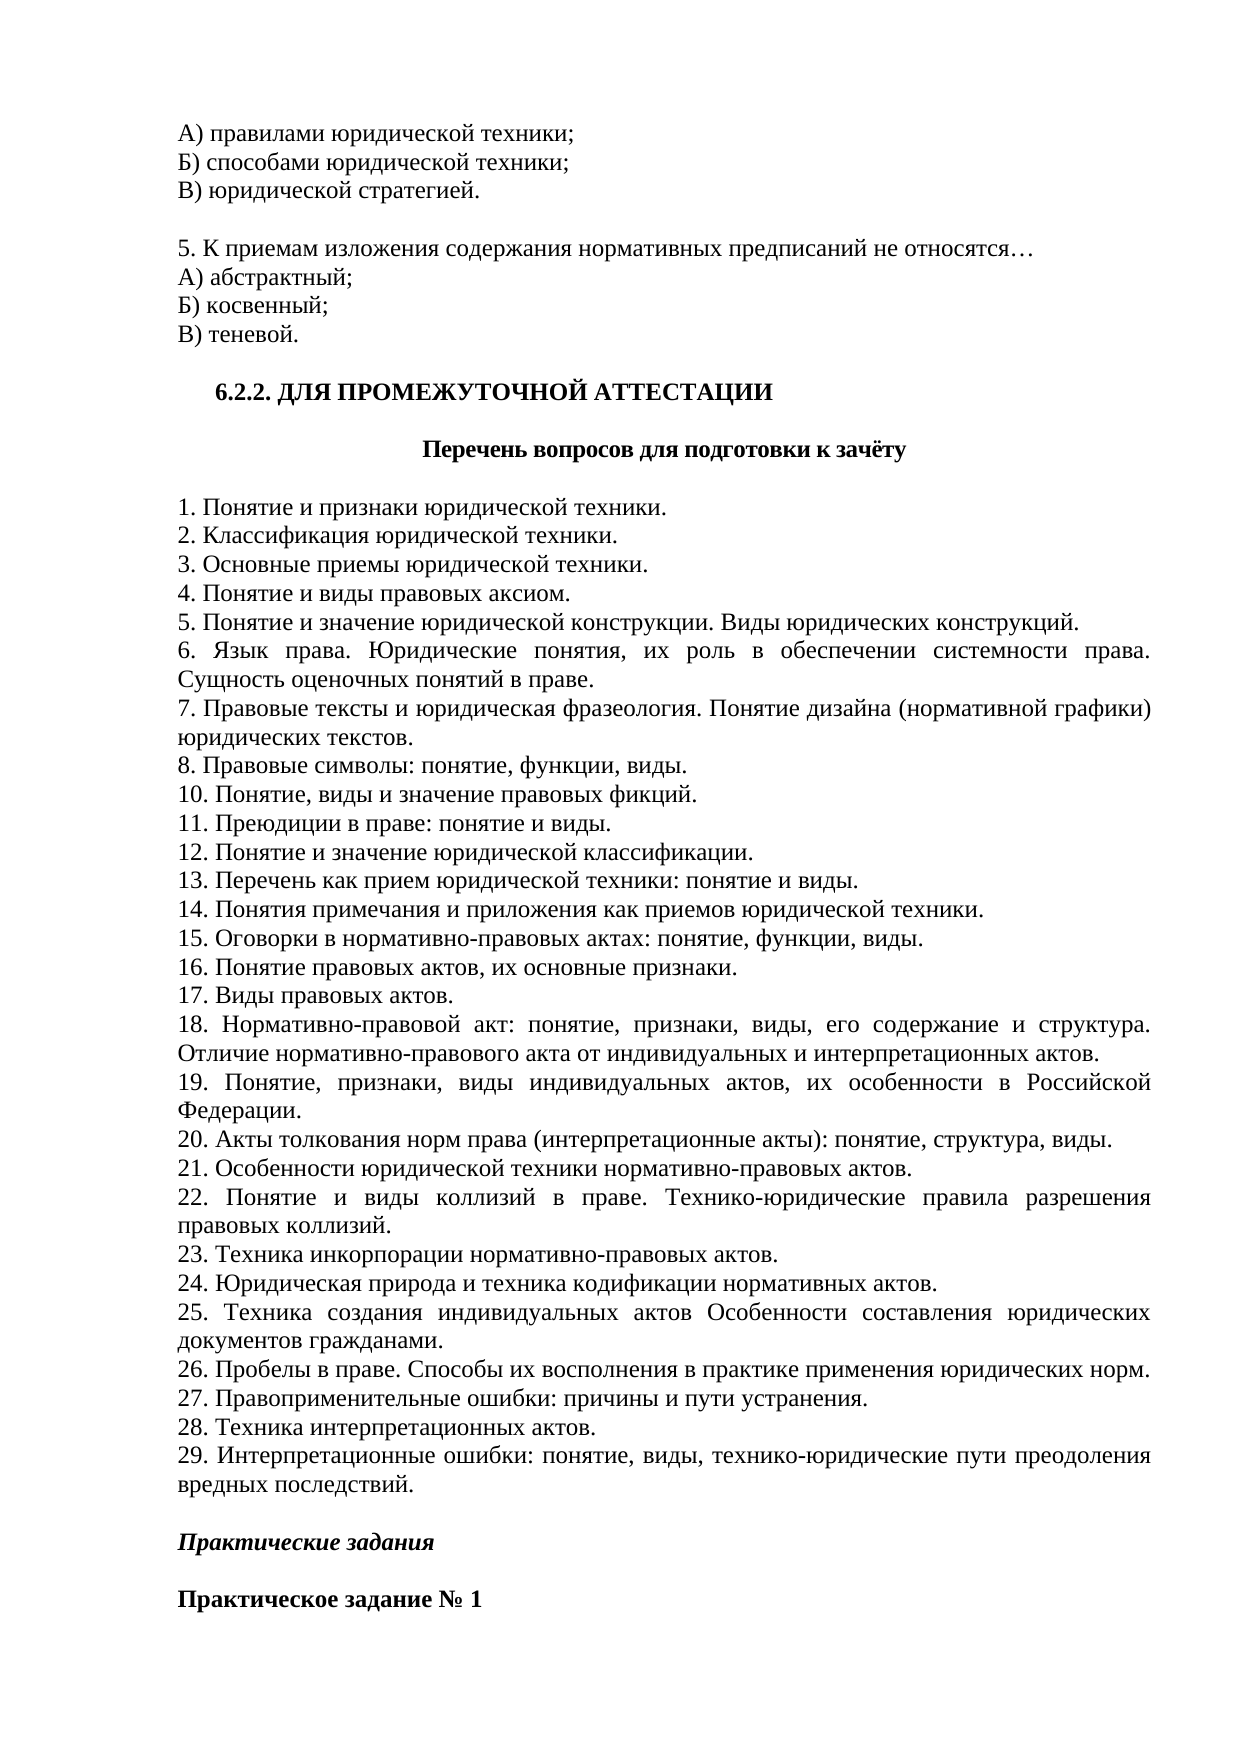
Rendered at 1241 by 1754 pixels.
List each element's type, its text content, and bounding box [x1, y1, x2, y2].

text Б) косвенный; [177, 291, 1152, 319]
text 27. Правоприменительные ошибки: причины и пути устранения. [177, 1383, 1152, 1412]
text 5. Понятие и значение юридической конструкции. Виды юридических конструкций. [177, 607, 1152, 636]
text 18. Нормативно-правовой акт: понятие, признаки, виды, его содержание и структура. Отличие нормативно-правового акта от индивидуальных и интерпретационных актов. [177, 1009, 1152, 1067]
text 16. Понятие правовых актов, их основные признаки. [177, 952, 1152, 981]
text А) правилами юридической техники; [177, 118, 1152, 147]
text 28. Техника интерпретационных актов. [177, 1412, 1152, 1441]
text 8. Правовые символы: понятие, функции, виды. [177, 751, 1152, 779]
text 24. Юридическая природа и техника кодификации нормативных актов. [177, 1268, 1152, 1297]
text 17. Виды правовых актов. [177, 981, 1152, 1009]
text 6.2.2. для промежуточной аттестации [215, 377, 1152, 406]
text 11. Преюдиции в праве: понятие и виды. [177, 808, 1152, 837]
text 3. Основные приемы юридической техники. [177, 549, 1152, 578]
text 2. Классификация юридической техники. [177, 521, 1152, 549]
text 13. Перечень как прием юридической техники: понятие и виды. [177, 866, 1152, 894]
text 12. Понятие и значение юридической классификации. [177, 837, 1152, 866]
text Перечень вопросов для подготовки к зачёту [177, 434, 1152, 463]
text А) абстрактный; [177, 262, 1152, 291]
text Б) способами юридической техники; [177, 147, 1152, 176]
text В) теневой. [177, 319, 1152, 348]
text 5. К приемам изложения содержания нормативных предписаний не относятся… [177, 233, 1152, 262]
text Практическое задание № 1 [177, 1584, 1152, 1613]
text 29. Интерпретационные ошибки: понятие, виды, технико-юридические пути преодоления вредных последствий. [177, 1441, 1152, 1498]
text Практические задания [177, 1527, 1152, 1556]
text 1. Понятие и признаки юридической техники. [177, 492, 1152, 521]
text 15. Оговорки в нормативно-правовых актах: понятие, функции, виды. [177, 923, 1152, 952]
text В) юридической стратегией. [177, 176, 1152, 204]
text 14. Понятия примечания и приложения как приемов юридической техники. [177, 894, 1152, 923]
text 23. Техника инкорпорации нормативно-правовых актов. [177, 1239, 1152, 1268]
text 10. Понятие, виды и значение правовых фикций. [177, 779, 1152, 808]
text 7. Правовые тексты и юридическая фразеология. Понятие дизайна (нормативной графики) юридических текстов. [177, 693, 1152, 751]
text 22. Понятие и виды коллизий в праве. Технико-юридические правила разрешения правовых коллизий. [177, 1182, 1152, 1239]
text 6. Язык права. Юридические понятия, их роль в обеспечении системности права. Сущность оценочных понятий в праве. [177, 636, 1152, 693]
text 25. Техника создания индивидуальных актов Особенности составления юридических документов гражданами. [177, 1297, 1152, 1354]
text 20. Акты толкования норм права (интерпретационные акты): понятие, структура, виды. [177, 1124, 1152, 1153]
text 4. Понятие и виды правовых аксиом. [177, 578, 1152, 607]
text 26. Пробелы в праве. Способы их восполнения в практике применения юридических норм. [177, 1354, 1152, 1383]
text 21. Особенности юридической техники нормативно-правовых актов. [177, 1153, 1152, 1182]
text 19. Понятие, признаки, виды индивидуальных актов, их особенности в Российской Федерации. [177, 1067, 1152, 1124]
